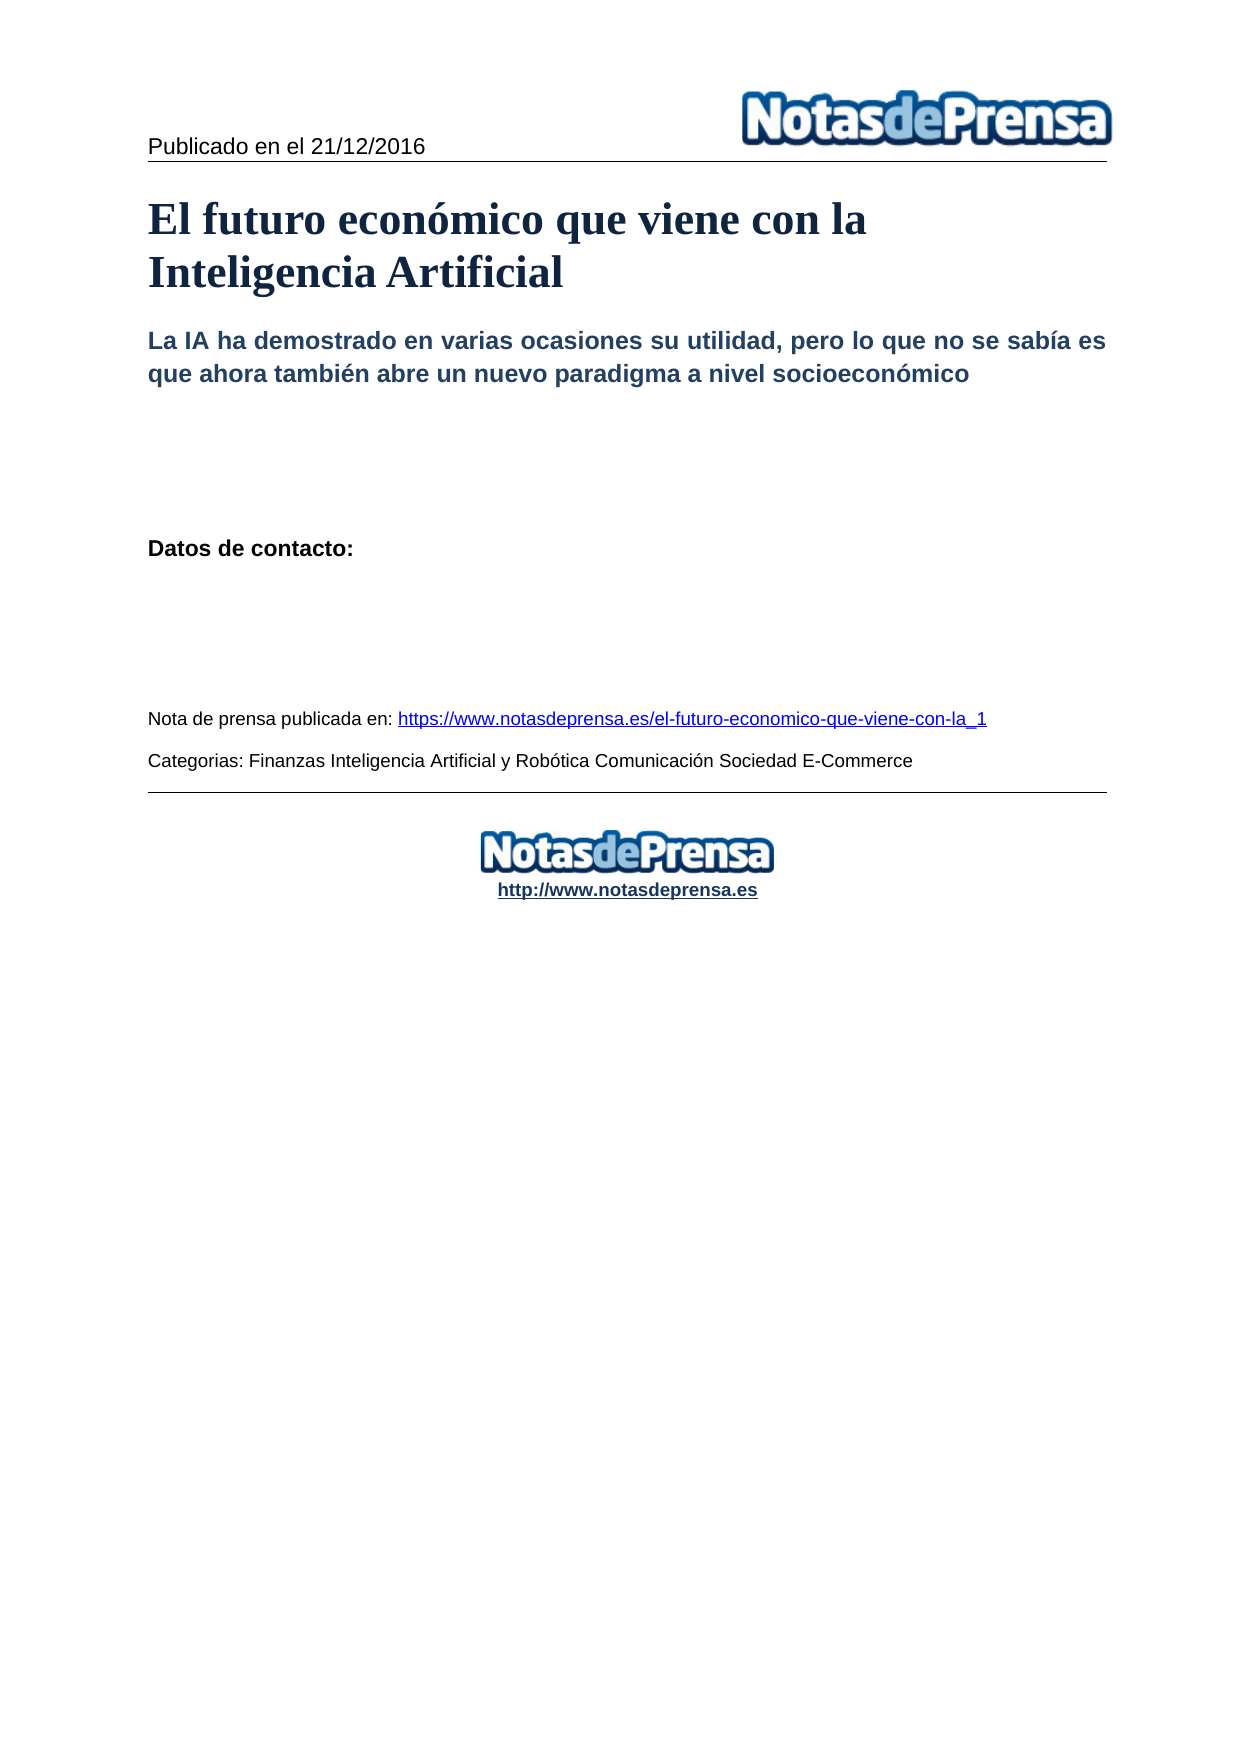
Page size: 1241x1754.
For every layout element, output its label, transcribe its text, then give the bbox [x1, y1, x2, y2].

text Nota de prensa publicada en: https://www.notasdeprensa.es/el-futuro-economico-que-viene-con-la_1 [148, 707, 1107, 729]
text http://www.notasdeprensa.es [148, 879, 1107, 901]
text Datos de contacto: [148, 535, 1107, 562]
text Publicado en el 21/12/2016 [148, 133, 1107, 161]
subtitle La IA ha demostrado en varias ocasiones su utilidad, pero lo que no se sabía es que ahora también abre un nuevo paradigma a nivel socioeconómico [148, 326, 1107, 388]
picture [480, 829, 775, 875]
picture [742, 90, 1113, 148]
subtitle El futuro económico que viene con la Inteligencia Artificial [148, 192, 1107, 297]
text Categorias: Finanzas Inteligencia Artificial y Robótica Comunicación Sociedad E-Commerce [148, 750, 1107, 771]
